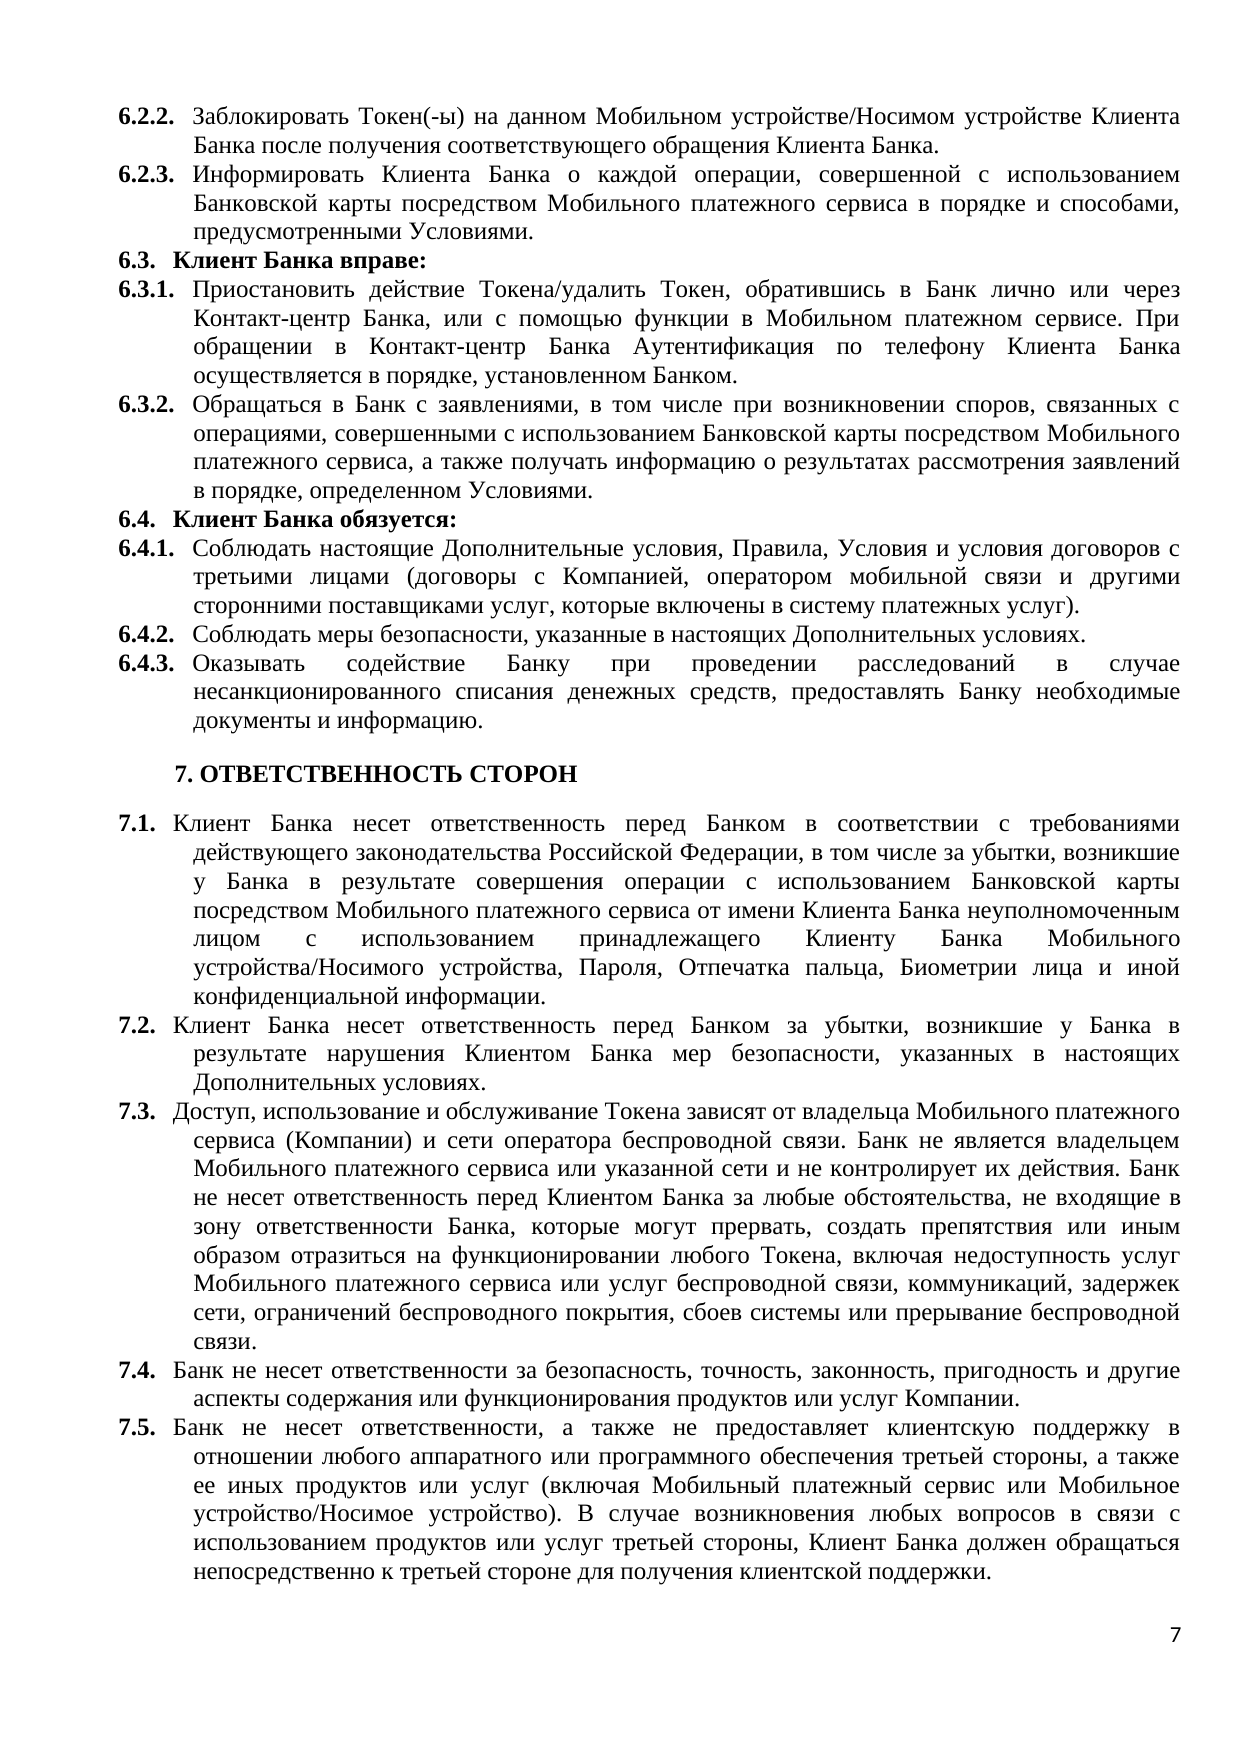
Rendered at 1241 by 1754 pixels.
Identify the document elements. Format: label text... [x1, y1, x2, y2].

text Информировать Клиента Банка о каждой операции, совершенной с использованием Банковской карты посредством Мобильного платежного сервиса в порядке и способами, предусмотренными Условиями. [118, 159, 1181, 245]
text Клиент Банка несет ответственность перед Банком в соответствии с требованиями действующего законодательства Российской Федерации, в том числе за убытки, возникшие у Банка в результате совершения операции с использованием Банковской карты посредством Мобильного платежного сервиса от имени Клиента Банка неуполномоченным лицом с использованием принадлежащего Клиенту Банка Мобильного устройства/Носимого устройства, Пароля, Отпечатка пальца, Биометрии лица и иной конфиденциальной информации. [118, 808, 1181, 1010]
text Клиент Банка несет ответственность перед Банком за убытки, возникшие у Банка в результате нарушения Клиентом Банка мер безопасности, указанных в настоящих Дополнительных условиях. [118, 1010, 1181, 1096]
text Клиент Банка вправе: [118, 245, 1181, 274]
text Ответственность сторон [174, 759, 1181, 788]
text Оказывать содействие Банку при проведении расследований в случае несанкционированного списания денежных средств, предоставлять Банку необходимые документы и информацию. [118, 648, 1181, 734]
text Клиент Банка обязуется: [118, 504, 1181, 533]
text Обращаться в Банк с заявлениями, в том числе при возникновении споров, связанных с операциями, совершенными с использованием Банковской карты посредством Мобильного платежного сервиса, а также получать информацию о результатах рассмотрения заявлений в порядке, определенном Условиями. [118, 389, 1181, 504]
text Соблюдать настоящие Дополнительные условия, Правила, Условия и условия договоров с третьими лицами (договоры с Компанией, оператором мобильной связи и другими сторонними поставщиками услуг, которые включены в систему платежных услуг). [118, 533, 1181, 619]
text Заблокировать Токен(-ы) на данном Мобильном устройстве/Носимом устройстве Клиента Банка после получения соответствующего обращения Клиента Банка. [118, 101, 1181, 159]
text Банк не несет ответственности за безопасность, точность, законность, пригодность и другие аспекты содержания или функционирования продуктов или услуг Компании. [118, 1355, 1181, 1412]
text Соблюдать меры безопасности, указанные в настоящих Дополнительных условиях. [118, 619, 1181, 648]
text Приостановить действие Токена/удалить Токен, обратившись в Банк лично или через Контакт-центр Банка, или с помощью функции в Мобильном платежном сервисе. При обращении в Контакт-центр Банка Аутентификация по телефону Клиента Банка осуществляется в порядке, установленном Банком. [118, 274, 1181, 389]
text Банк не несет ответственности, а также не предоставляет клиентскую поддержку в отношении любого аппаратного или программного обеспечения третьей стороны, а также ее иных продуктов или услуг (включая Мобильный платежный сервис или Мобильное устройство/Носимое устройство). В случае возникновения любых вопросов в связи с использованием продуктов или услуг третьей стороны, Клиент Банка должен обращаться непосредственно к третьей стороне для получения клиентской поддержки. [118, 1412, 1181, 1585]
text Доступ, использование и обслуживание Токена зависят от владельца Мобильного платежного сервиса (Компании) и сети оператора беспроводной связи. Банк не является владельцем Мобильного платежного сервиса или указанной сети и не контролирует их действия. Банк не несет ответственность перед Клиентом Банка за любые обстоятельства, не входящие в зону ответственности Банка, которые могут прервать, создать препятствия или иным образом отразиться на функционировании любого Токена, включая недоступность услуг Мобильного платежного сервиса или услуг беспроводной связи, коммуникаций, задержек сети, ограничений беспроводного покрытия, сбоев системы или прерывание беспроводной связи. [118, 1096, 1181, 1355]
